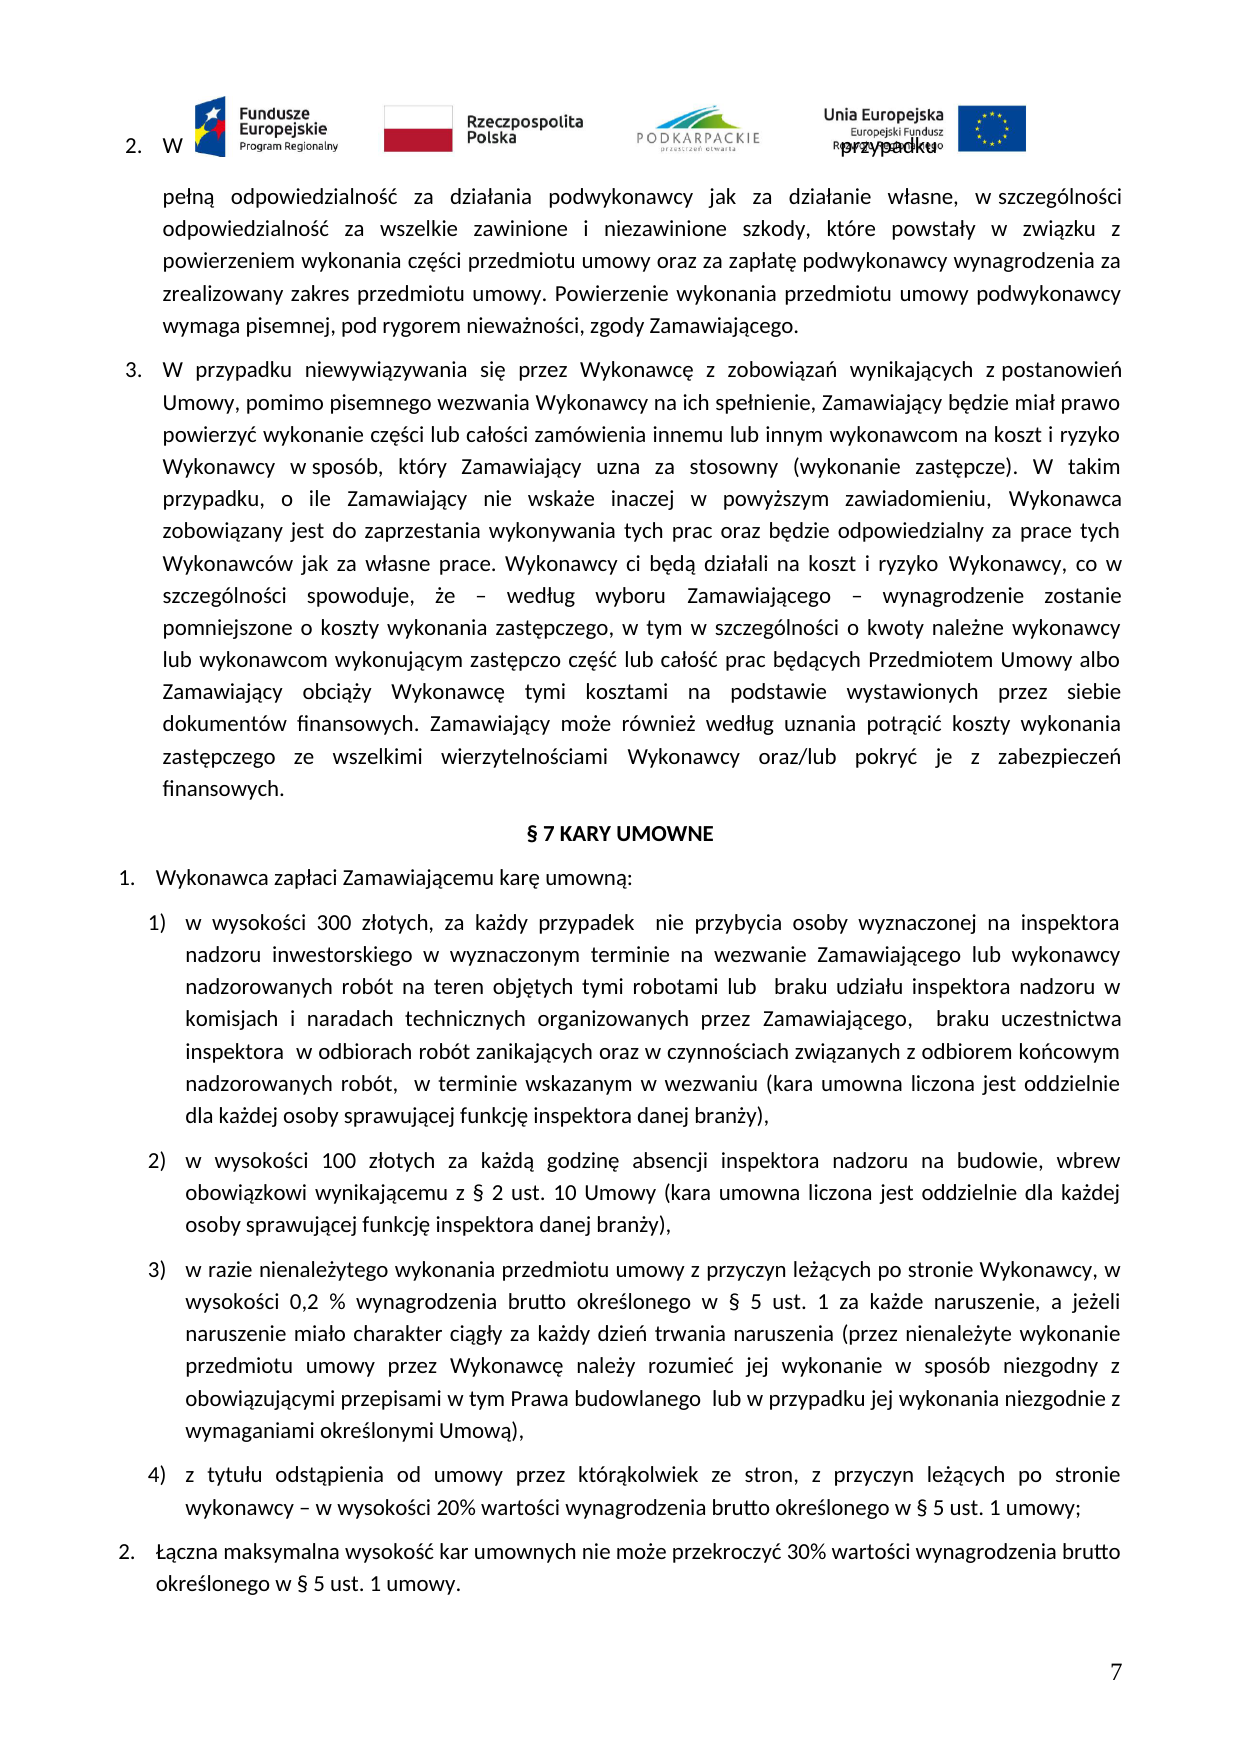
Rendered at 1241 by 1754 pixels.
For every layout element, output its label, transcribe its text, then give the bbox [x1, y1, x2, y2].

list Łączna maksymalna wysokość kar umownych nie może przekroczyć 30% wartości wynagrodzenia brutto określonego w § 5 ust. 1 umowy. [118, 1537, 1122, 1598]
list Wykonawca zapłaci Zamawiającemu karę umowną: [118, 863, 1122, 891]
list W przypadku powierzenia wykonania części przedmiotu umowy podwykonawcy, Wykonawca ponosi pełną odpowiedzialność za działania podwykonawcy jak za działanie własne, w szczególności odpowiedzialność za wszelkie zawinione i niezawinione szkody, które powstały w związku z powierzeniem wykonania części przedmiotu umowy oraz za zapłatę podwykonawcy wynagrodzenia za zrealizowany zakres przedmiotu umowy. Powierzenie wykonania przedmiotu umowy podwykonawcy wymaga pisemnej, pod rygorem nieważności, zgody Zamawiającego. [125, 131, 1122, 339]
list w razie nienależytego wykonania przedmiotu umowy z przyczyn leżących po stronie Wykonawcy, w wysokości 0,2 % wynagrodzenia brutto określonego w § 5 ust. 1 za każde naruszenie, a jeżeli naruszenie miało charakter ciągły za każdy dzień trwania naruszenia (przez nienależyte wykonanie przedmiotu umowy przez Wykonawcę należy rozumieć jej wykonanie w sposób niezgodny z obowiązującymi przepisami w tym Prawa budowlanego lub w przypadku jej wykonania niezgodnie z wymaganiami określonymi Umową), [148, 1255, 1122, 1444]
list z tytułu odstąpienia od umowy przez którąkolwiek ze stron, z przyczyn leżących po stronie wykonawcy – w wysokości 20% wartości wynagrodzenia brutto określonego w § 5 ust. 1 umowy; [148, 1461, 1122, 1521]
list w wysokości 300 złotych, za każdy przypadek nie przybycia osoby wyznaczonej na inspektora nadzoru inwestorskiego w wyznaczonym terminie na wezwanie Zamawiającego lub wykonawcy nadzorowanych robót na teren objętych tymi robotami lub braku udziału inspektora nadzoru w komisjach i naradach technicznych organizowanych przez Zamawiającego, braku uczestnictwa inspektora w odbiorach robót zanikających oraz w czynnościach związanych z odbiorem końcowym nadzorowanych robót, w terminie wskazanym w wezwaniu (kara umowna liczona jest oddzielnie dla każdej osoby sprawującej funkcję inspektora danej branży), [148, 908, 1122, 1129]
list W przypadku niewywiązywania się przez Wykonawcę z zobowiązań wynikających z postanowień Umowy, pomimo pisemnego wezwania Wykonawcy na ich spełnienie, Zamawiający będzie miał prawo powierzyć wykonanie części lub całości zamówienia innemu lub innym wykonawcom na koszt i ryzyko Wykonawcy w sposób, który Zamawiający uzna za stosowny (wykonanie zastępcze). W takim przypadku, o ile Zamawiający nie wskaże inaczej w powyższym zawiadomieniu, Wykonawca zobowiązany jest do zaprzestania wykonywania tych prac oraz będzie odpowiedzialny za prace tych Wykonawców jak za własne prace. Wykonawcy ci będą działali na koszt i ryzyko Wykonawcy, co w szczególności spowoduje, że – według wyboru Zamawiającego – wynagrodzenie zostanie pomniejszone o koszty wykonania zastępczego, w tym w szczególności o kwoty należne wykonawcy lub wykonawcom wykonującym zastępczo część lub całość prac będących Przedmiotem Umowy albo Zamawiający obciąży Wykonawcę tymi kosztami na podstawie wystawionych przez siebie dokumentów finansowych. Zamawiający może również według uznania potrącić koszty wykonania zastępczego ze wszelkimi wierzytelnościami Wykonawcy oraz/lub pokryć je z zabezpieczeń finansowych. [125, 356, 1122, 802]
list w wysokości 100 złotych za każdą godzinę absencji inspektora nadzoru na budowie, wbrew obowiązkowi wynikającemu z § 2 ust. 10 Umowy (kara umowna liczona jest oddzielnie dla każdej osoby sprawującej funkcję inspektora danej branży), [148, 1146, 1122, 1238]
text § 7 KARY UMOWNE [118, 819, 1122, 847]
